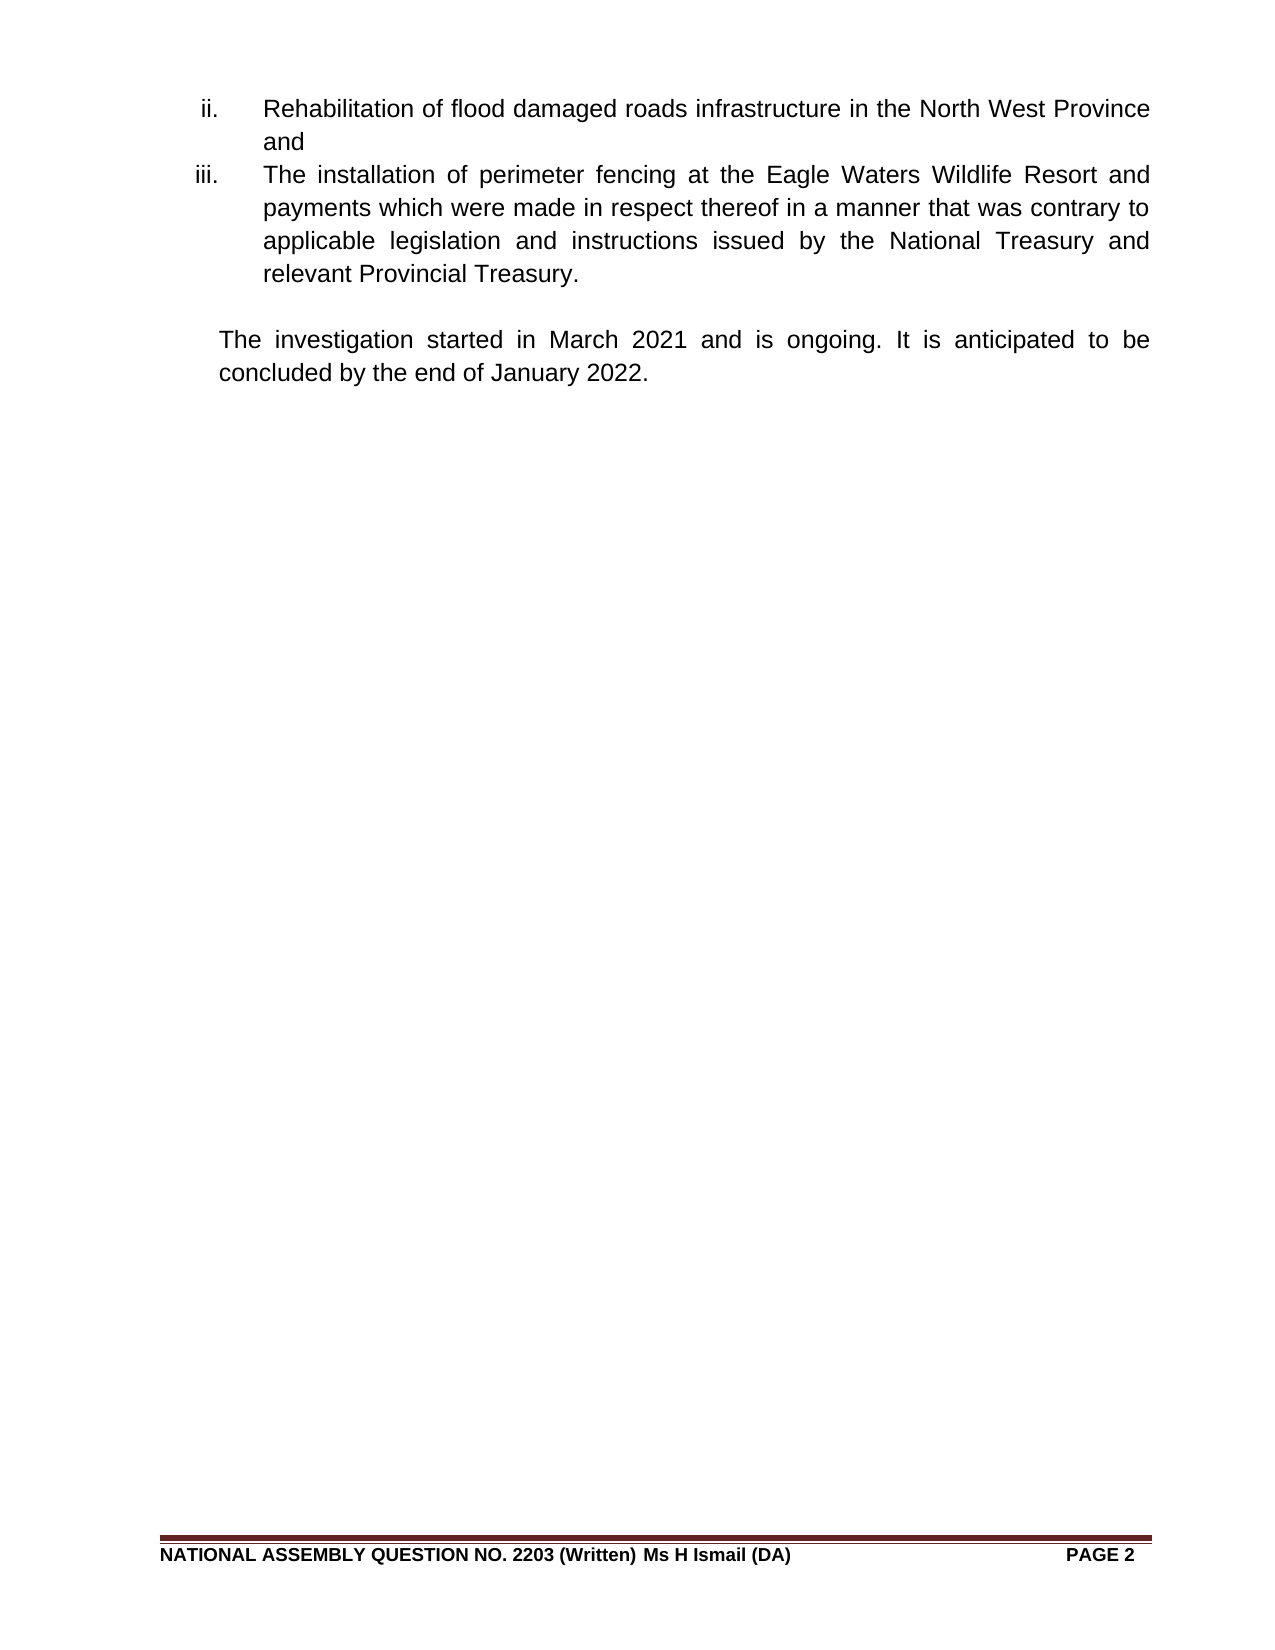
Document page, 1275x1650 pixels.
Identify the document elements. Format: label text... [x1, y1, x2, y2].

list Rehabilitation of flood damaged roads infrastructure in the North West Province and [218, 94, 1152, 156]
text The investigation started in March 2021 and is ongoing. It is anticipated to be concluded by the end of January 2022. [218, 325, 1152, 387]
list The installation of perimeter fencing at the Eagle Waters Wildlife Resort and payments which were made in respect thereof in a manner that was contrary to applicable legislation and instructions issued by the National Treasury and relevant Provincial Treasury. [218, 160, 1152, 288]
